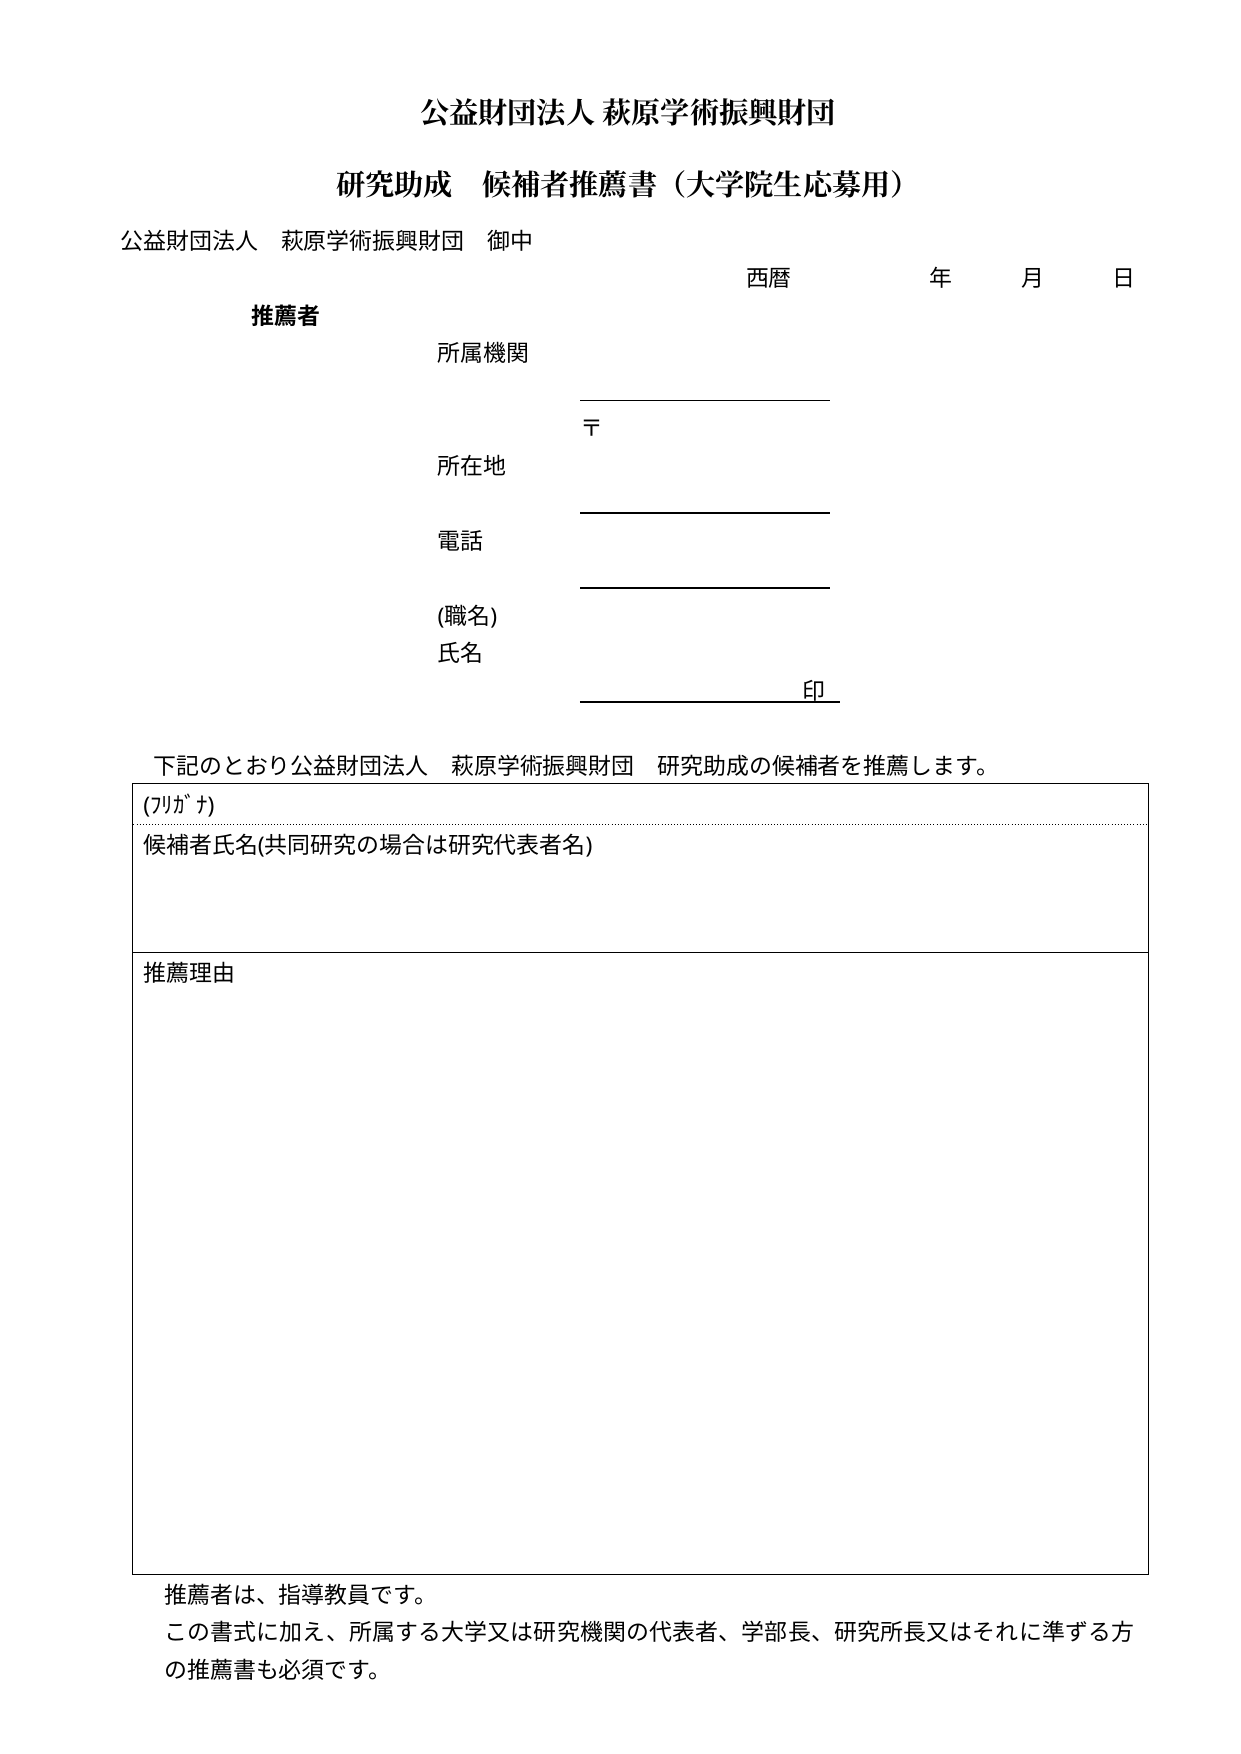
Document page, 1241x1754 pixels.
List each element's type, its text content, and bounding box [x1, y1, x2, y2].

text 所属機関 [437, 333, 1135, 371]
text 推薦者 [252, 296, 1135, 333]
text 〒 [580, 408, 1135, 446]
text 西暦 年 月 日 [120, 258, 1135, 296]
text 研究助成 候補者推薦書（大学院生応募用） [120, 146, 1135, 221]
table_cell 候補者氏名(共同研究の場合は研究代表者名) [133, 824, 1148, 952]
text 推薦者は、指導教員です。 [164, 1575, 1135, 1612]
text 公益財団法人 萩原学術振興財団 [120, 89, 1135, 131]
table_cell 推薦理由 [133, 953, 1148, 1573]
text (職名) [437, 596, 1135, 633]
text 電話 [437, 521, 1135, 558]
text 所在地 [437, 446, 1135, 483]
text 下記のとおり公益財団法人 萩原学術振興財団 研究助成の候補者を推薦します。 [153, 746, 1135, 783]
text 氏名 [437, 633, 1135, 671]
text この書式に加え、所属する大学又は研究機関の代表者、学部長、研究所長又はそれに準ずる方の推薦書も必須です。 [164, 1612, 1135, 1687]
table_header (ﾌﾘｶﾞﾅ) [133, 784, 1148, 824]
text 公益財団法人 萩原学術振興財団 御中 [120, 221, 1135, 258]
text 印 [120, 671, 1135, 708]
